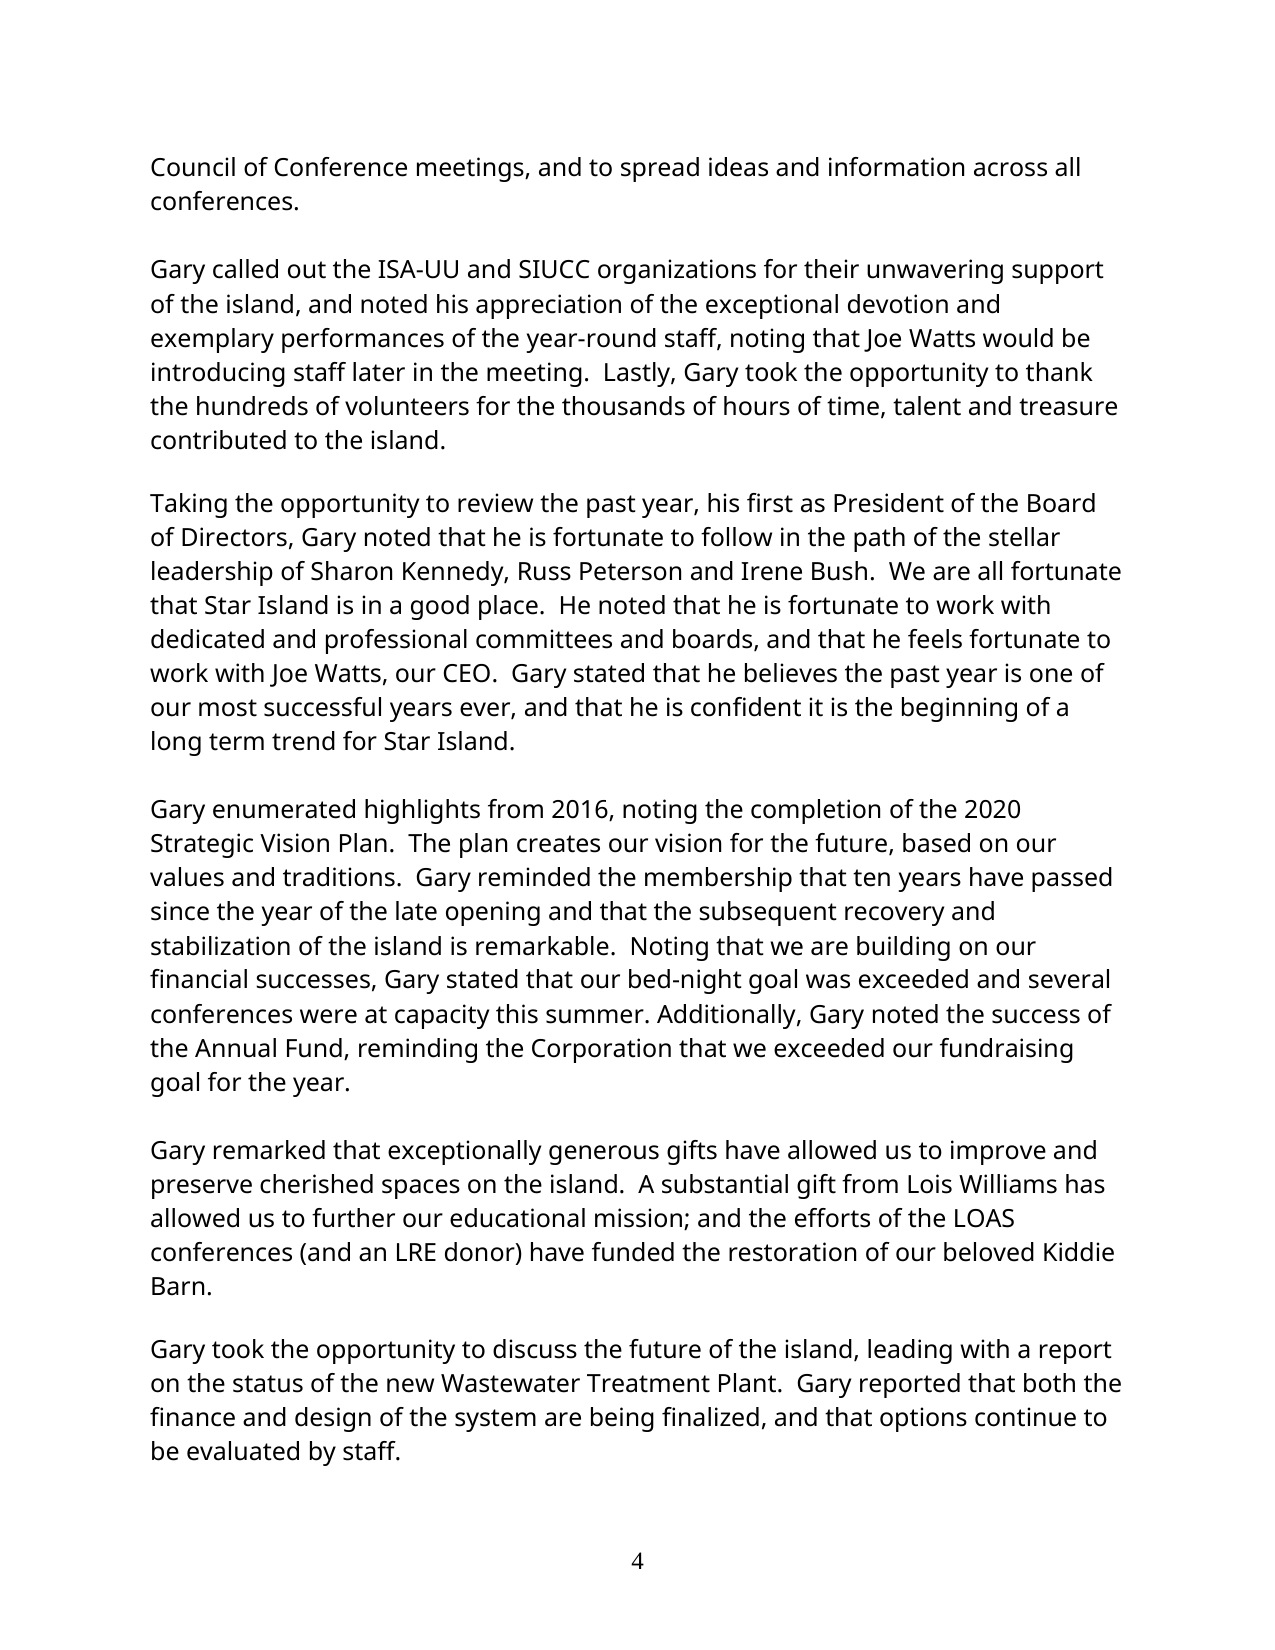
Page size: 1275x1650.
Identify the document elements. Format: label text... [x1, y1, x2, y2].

text called out the ISA-UU and SIUCC organizations for their unwavering support of the island, and noted his appreciation of the exceptional devotion and exemplary performances of the year-round staff, noting that Joe Watts would be introducing staff later in the meeting. Lastly, took the opportunity to thank the hundreds of volunteers for the thousands of hours of time, talent and treasure contributed to the island. [150, 252, 1125, 457]
text took the opportunity to discuss the future of the island, leading with a report on the status of the new Wastewater Treatment Plant. reported that both the finance and design of the system are being finalized, and that options continue to be evaluated by staff. [150, 1331, 1125, 1467]
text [150, 150, 1125, 218]
text Taking the opportunity to review the past year, his first as President of the Board of Directors, noted that he is fortunate to follow in the path of the stellar leadership of Sharon Kennedy, Russ Peterson and Irene Bush. We are all fortunate that is in a good place. He noted that he is fortunate to work with dedicated and professional committees and boards, and that he feels fortunate to work with Joe Watts, our CEO. stated that he believes the past year is one of our most successful years ever, and that he is confident it is the beginning of a long term trend for . [150, 485, 1125, 758]
text enumerated highlights from 2016, noting the completion of the 2020 Strategic Vision Plan. The plan creates our vision for the future, based on our values and traditions. reminded the membership that ten years have passed since the year of the late opening and that the subsequent recovery and stabilization of the island is remarkable. Noting that we are building on our financial successes, stated that our bed-night goal was exceeded and several conferences were at capacity this summer. Additionally, noted the success of the Annual Fund, reminding the Corporation that we exceeded our fundraising goal for the year. [150, 792, 1125, 1098]
text remarked that exceptionally generous gifts have allowed us to improve and preserve cherished spaces on the island. A substantial gift from Lois Williams has allowed us to further our educational mission; and the efforts of the LOAS conferences (and an LRE donor) have funded the restoration of our beloved Kiddie Barn. [150, 1132, 1125, 1303]
